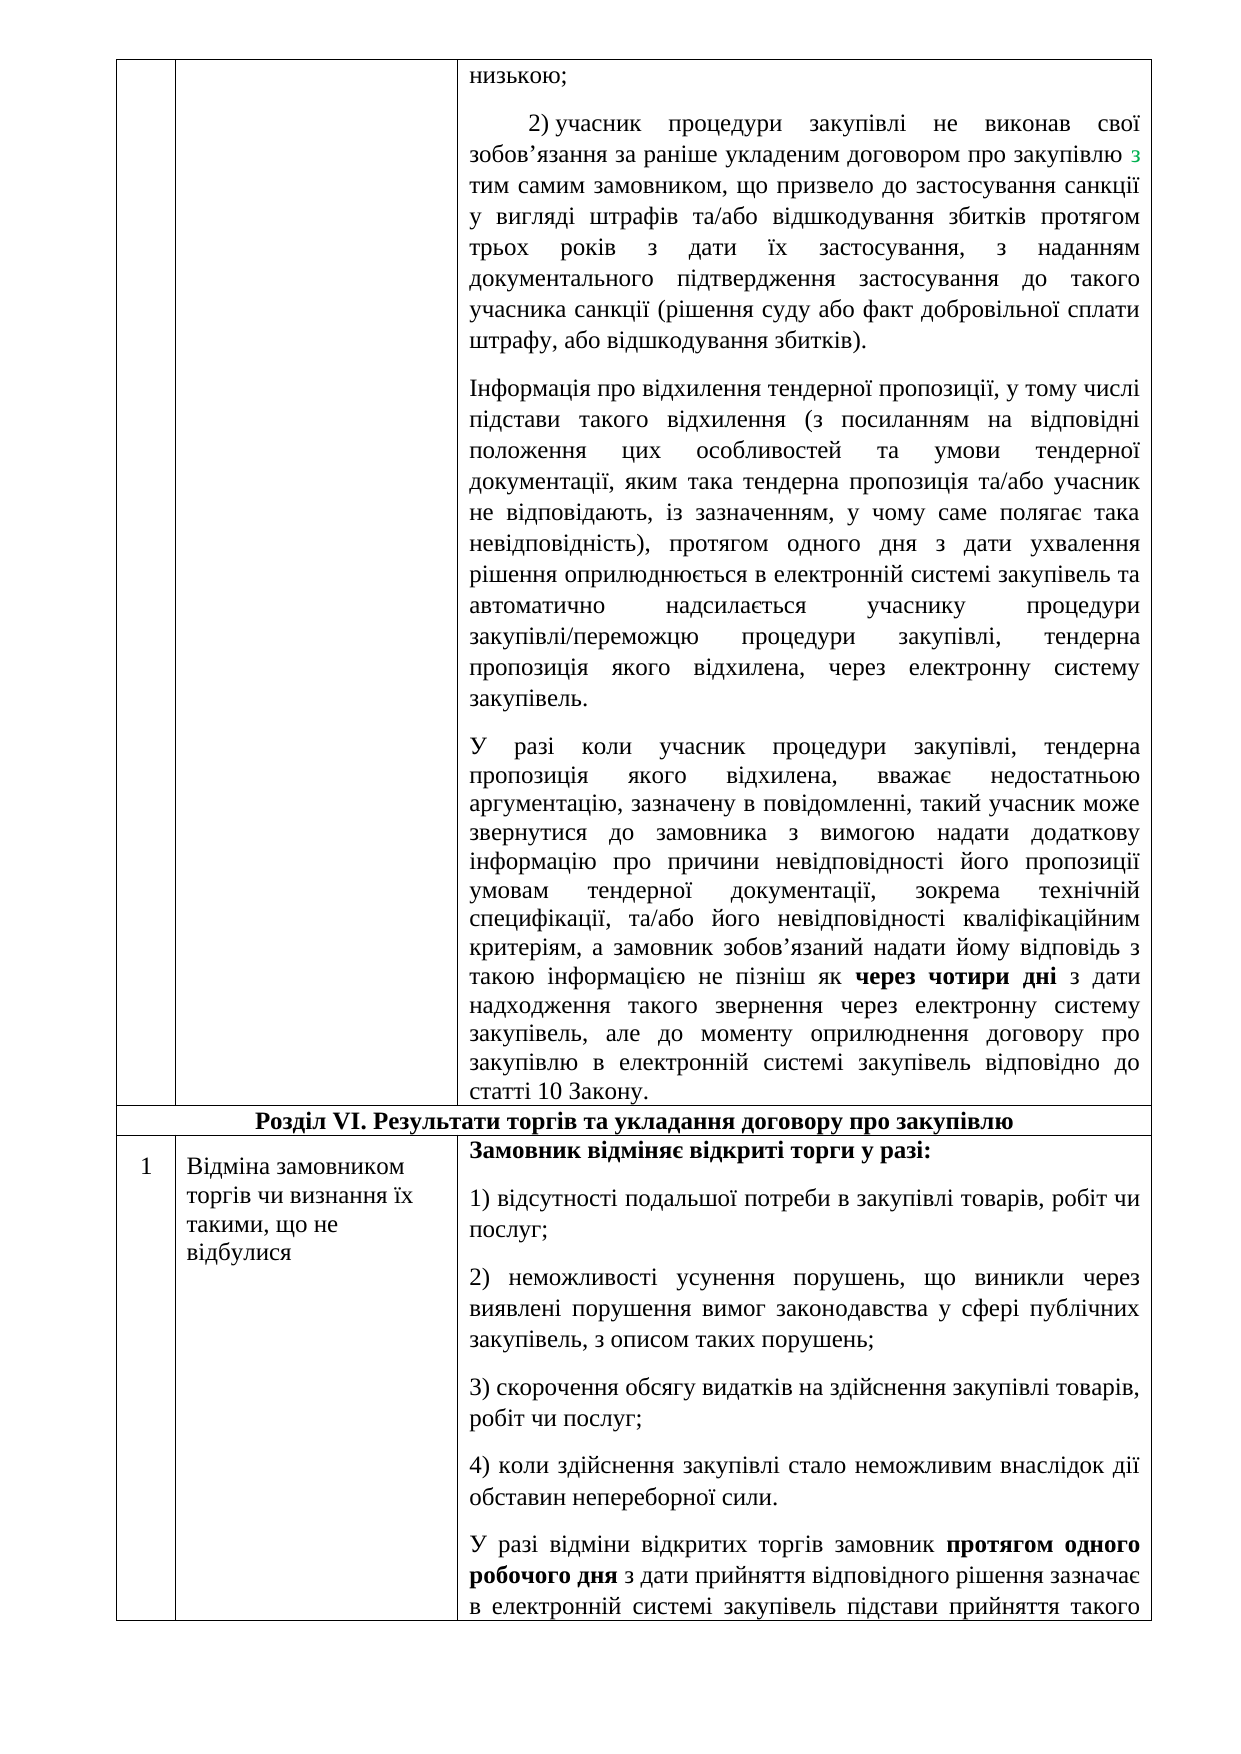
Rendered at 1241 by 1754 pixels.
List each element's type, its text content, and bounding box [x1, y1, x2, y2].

table_cell 3 [117, 60, 175, 1105]
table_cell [176, 1136, 457, 1620]
table_cell 1 [117, 1136, 175, 1620]
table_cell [458, 1136, 1151, 1620]
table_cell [176, 60, 457, 1105]
table_cell Розділ VI. Результати торгів та укладання договору про закупівлю [117, 1106, 1151, 1134]
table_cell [458, 60, 1151, 1105]
